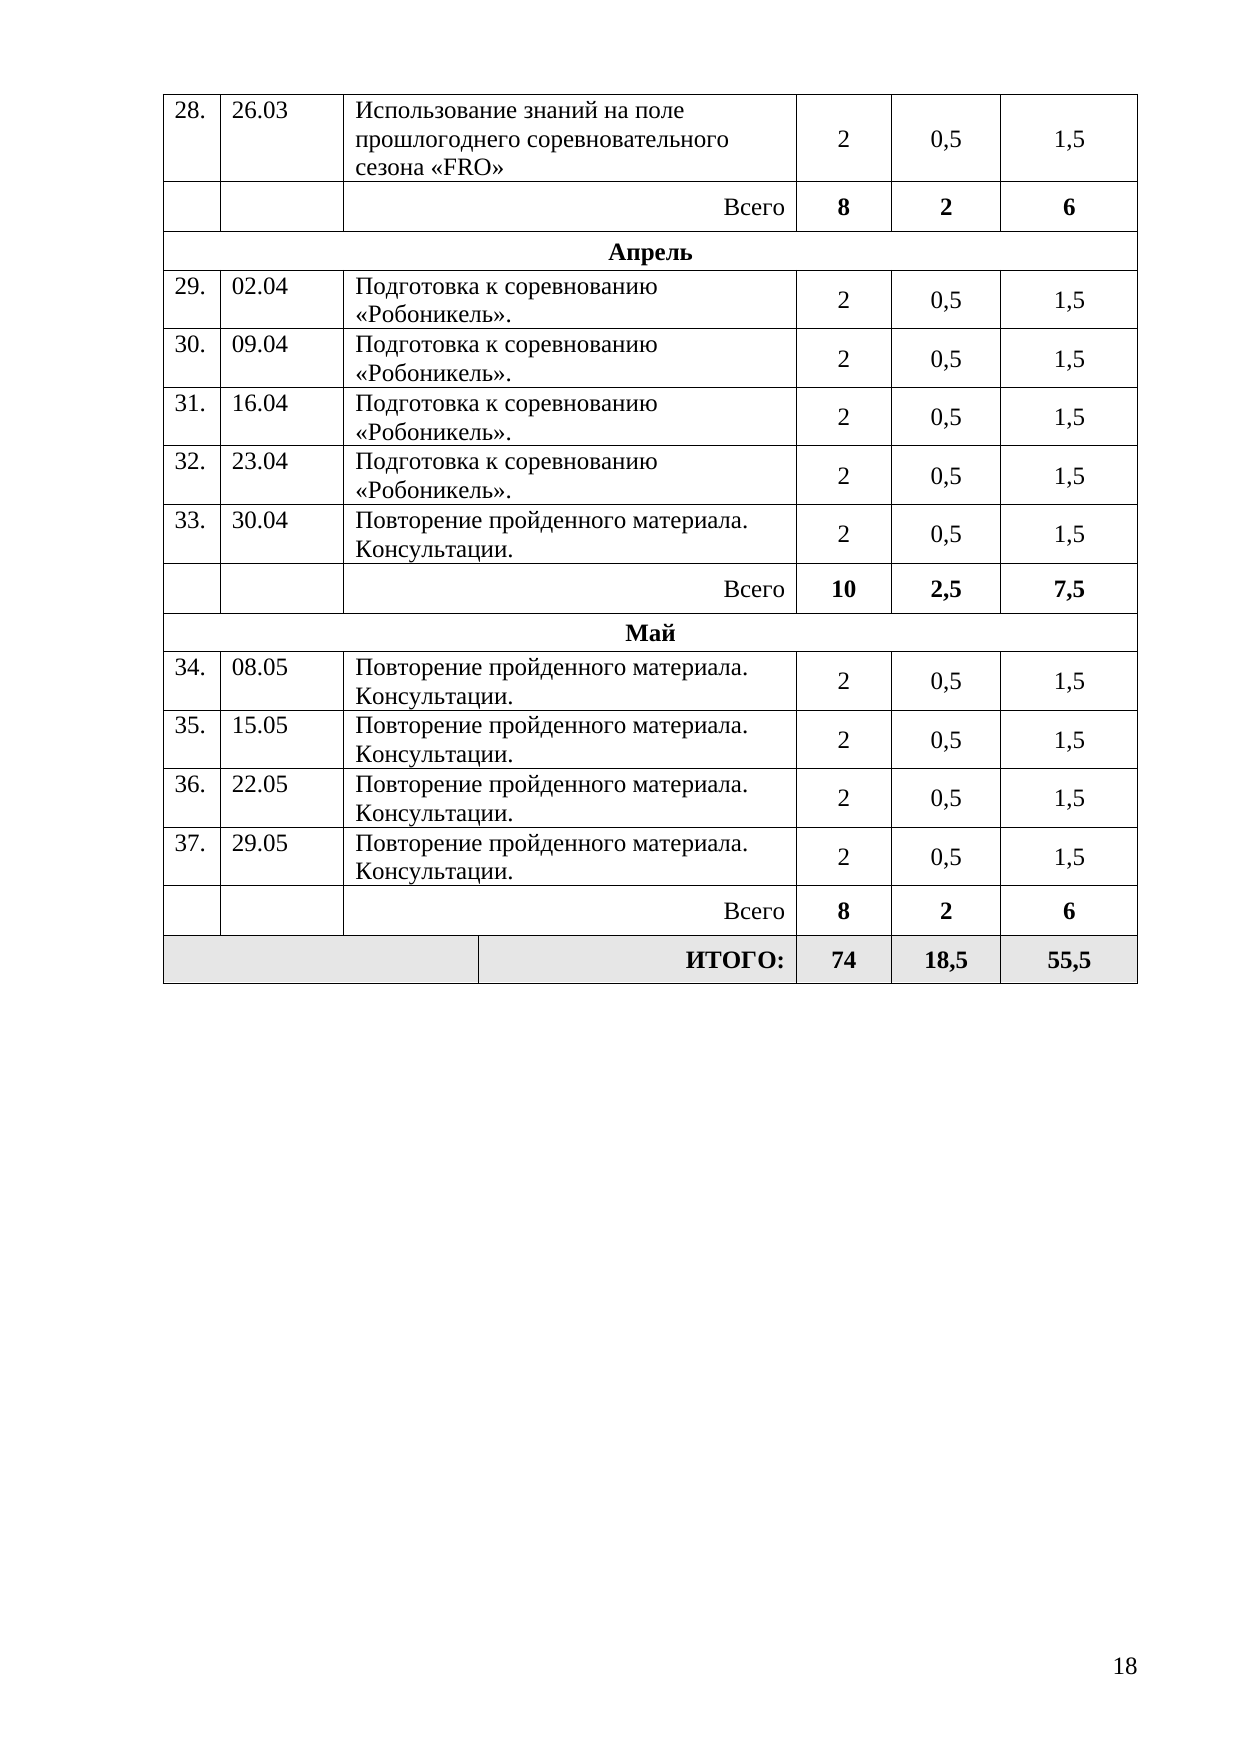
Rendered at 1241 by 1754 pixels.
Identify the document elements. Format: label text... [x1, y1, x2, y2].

table_cell 1,5 [1001, 828, 1137, 885]
table_cell 26.03 [221, 95, 343, 181]
table_cell Повторение пройденного материала. Консультации. [344, 505, 796, 562]
table_cell ИТОГО: [479, 936, 796, 982]
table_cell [344, 95, 796, 181]
table_cell 2,5 [892, 564, 1000, 612]
table_cell [164, 329, 220, 387]
table_cell Всего [344, 182, 796, 231]
table_cell [164, 182, 220, 231]
table_cell 0,5 [892, 769, 1000, 827]
table_cell [164, 711, 220, 768]
table_cell 2 [892, 182, 1000, 231]
table_cell 2 [797, 769, 891, 827]
table_cell Подготовка к соревнованию «Робоникель». [344, 329, 796, 387]
table_cell 7,5 [1001, 564, 1137, 612]
table_cell 1,5 [1001, 446, 1137, 504]
table_cell [164, 886, 220, 935]
table_cell 2 [797, 446, 891, 504]
table_cell [221, 182, 343, 231]
table_cell 0,5 [892, 95, 1000, 181]
table_cell 2 [797, 271, 891, 328]
table_cell 1,5 [1001, 769, 1137, 827]
table_cell [164, 936, 478, 982]
table_cell Повторение пройденного материала. Консультации. [344, 769, 796, 827]
table_cell 0,5 [892, 271, 1000, 328]
table_cell 09.04 [221, 329, 343, 387]
table_cell [164, 769, 220, 827]
table_cell 2 [797, 505, 891, 562]
table_cell 0,5 [892, 828, 1000, 885]
table_cell [164, 388, 220, 445]
table_cell 22.05 [221, 769, 343, 827]
table_cell [164, 95, 220, 181]
table_cell 1,5 [1001, 95, 1137, 181]
table_cell 02.04 [221, 271, 343, 328]
table_cell [164, 446, 220, 504]
table_cell [164, 652, 220, 709]
table_cell 55,5 [1001, 936, 1137, 982]
table_cell Подготовка к соревнованию «Робоникель». [344, 388, 796, 445]
table_cell Подготовка к соревнованию «Робоникель». [344, 446, 796, 504]
table_cell 0,5 [892, 388, 1000, 445]
table_cell 2 [797, 711, 891, 768]
table_cell 23.04 [221, 446, 343, 504]
table_cell [164, 828, 220, 885]
table_cell Повторение пройденного материала. Консультации. [344, 652, 796, 709]
table_cell 18,5 [892, 936, 1000, 982]
table_cell 1,5 [1001, 329, 1137, 387]
table_cell 2 [797, 652, 891, 709]
table_cell 1,5 [1001, 505, 1137, 562]
table_cell 2 [797, 329, 891, 387]
table_cell 6 [1001, 886, 1137, 935]
table_cell 1,5 [1001, 711, 1137, 768]
table_cell 1,5 [1001, 271, 1137, 328]
table_cell 0,5 [892, 329, 1000, 387]
table_cell [164, 564, 220, 612]
table_cell 8 [797, 886, 891, 935]
table_cell 30.04 [221, 505, 343, 562]
table_cell 74 [797, 936, 891, 982]
table_cell 1,5 [1001, 388, 1137, 445]
table_cell Апрель [164, 232, 1137, 270]
table_cell Всего [344, 564, 796, 612]
table_cell 6 [1001, 182, 1137, 231]
table_cell 2 [892, 886, 1000, 935]
table_cell Май [164, 614, 1137, 651]
table_cell 16.04 [221, 388, 343, 445]
table_cell 08.05 [221, 652, 343, 709]
table_cell Повторение пройденного материала. Консультации. [344, 828, 796, 885]
table_cell 29.05 [221, 828, 343, 885]
table_cell [164, 505, 220, 562]
table_cell 0,5 [892, 652, 1000, 709]
table_cell 0,5 [892, 446, 1000, 504]
table_cell Подготовка к соревнованию «Робоникель». [344, 271, 796, 328]
table_cell 2 [797, 95, 891, 181]
table_cell 10 [797, 564, 891, 612]
table_cell [164, 271, 220, 328]
table_cell 2 [797, 828, 891, 885]
table_cell 0,5 [892, 711, 1000, 768]
table_cell [221, 564, 343, 612]
table_cell 2 [797, 388, 891, 445]
table_cell 15.05 [221, 711, 343, 768]
table_cell 8 [797, 182, 891, 231]
table_cell 0,5 [892, 505, 1000, 562]
table_cell Всего [344, 886, 796, 935]
table_cell 1,5 [1001, 652, 1137, 709]
table_cell [221, 886, 343, 935]
table_cell Повторение пройденного материала. Консультации. [344, 711, 796, 768]
